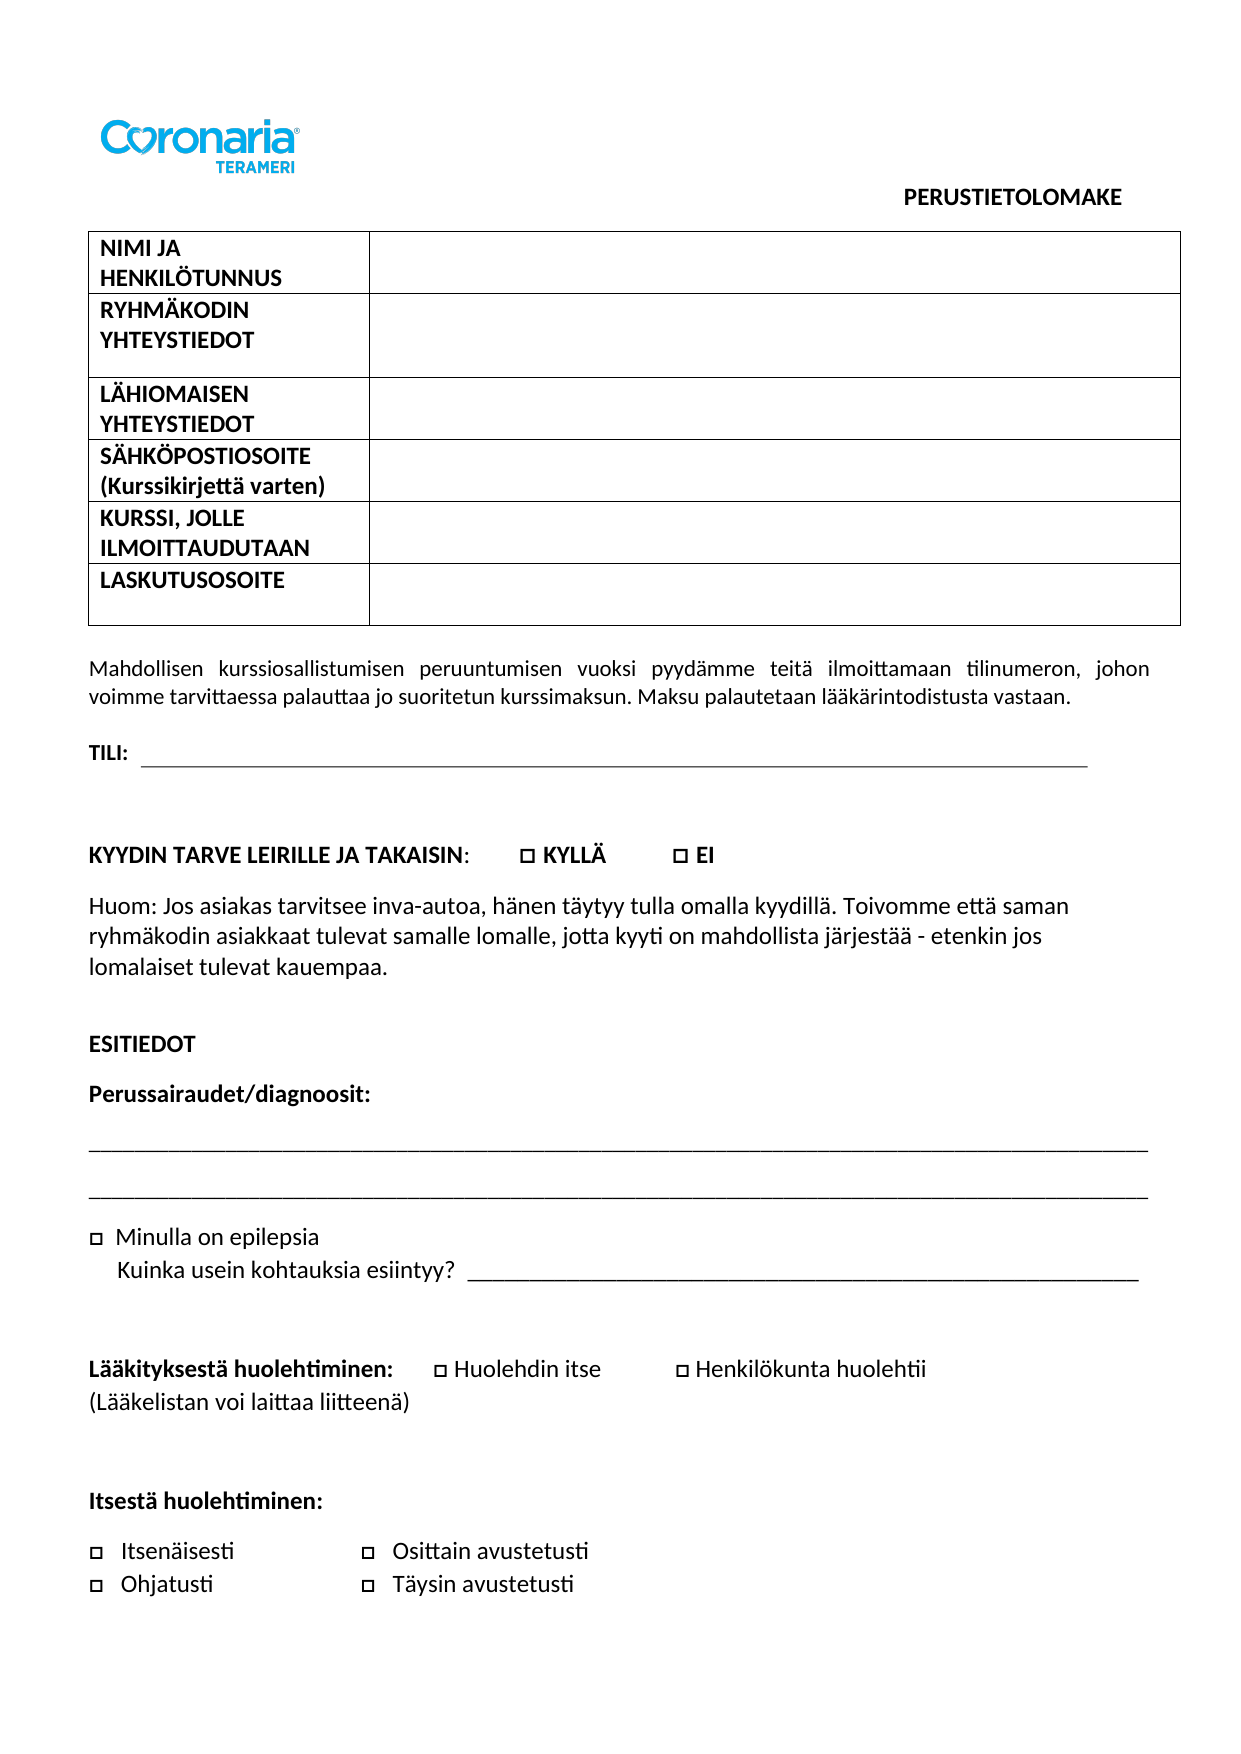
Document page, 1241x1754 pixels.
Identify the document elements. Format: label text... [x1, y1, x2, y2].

text ESITIEDOT [89, 1028, 1152, 1059]
table_cell RYHMÄKODIN YHTEYSTIEDOT [89, 294, 369, 377]
text Perussairaudet/diagnoosit: [89, 1078, 1152, 1108]
text Huom: Jos asiakas tarvitsee inva-autoa, hänen täytyy tulla omalla kyydillä. Toivomme että saman ryhmäkodin asiakkaat tulevat samalle lomalle, jotta kyyti on mahdollista järjestää - etenkin jos lomalaiset tulevat kauempaa. [89, 890, 1152, 981]
table_cell [370, 440, 1180, 501]
table_cell SÄHKÖPOSTIOSOITE (Kurssikirjettä varten) [89, 440, 369, 501]
table_cell LÄHIOMAISEN YHTEYSTIEDOT [89, 378, 369, 439]
text _____________________________________________________________________________________________ [89, 1174, 1152, 1202]
text TILI: [89, 738, 1152, 766]
text Itsestä huolehtiminen: [89, 1485, 1152, 1516]
text □ Itsenäisesti □ Osittain avustetusti □ Ohjatusti □ Täysin avustetusti [89, 1535, 1152, 1598]
table_cell LASKUTUSOSOITE [89, 564, 369, 625]
text KYYDIN TARVE LEIRILLE JA TAKAISIN: □ KYLLÄ □ EI [89, 835, 1152, 870]
table_cell [370, 294, 1180, 377]
text Mahdollisen kurssiosallistumisen peruuntumisen vuoksi pyydämme teitä ilmoittamaan tilinumeron, johon voimme tarvittaessa palauttaa jo suoritetun kurssimaksun. Maksu palautetaan lääkärintodistusta vastaan. [89, 626, 1152, 710]
table_cell KURSSI, JOLLE ILMOITTAUDUTAAN [89, 502, 369, 563]
table_header NIMI JA HENKILÖTUNNUS [89, 232, 369, 293]
text Lääkityksestä huolehtiminen: □ Huolehdin itse □ Henkilökunta huolehtii (Lääkelistan voi laittaa liitteenä) [89, 1353, 1152, 1417]
text PERUSTIETOLOMAKE [89, 89, 1152, 212]
table_cell [370, 378, 1180, 439]
table_header [370, 232, 1180, 293]
table_cell [370, 564, 1180, 625]
table_cell [370, 502, 1180, 563]
text _____________________________________________________________________________________________ [89, 1127, 1152, 1155]
text □ Minulla on epilepsia Kuinka usein kohtauksia esiintyy? ______________________________________________________ [89, 1221, 1152, 1284]
